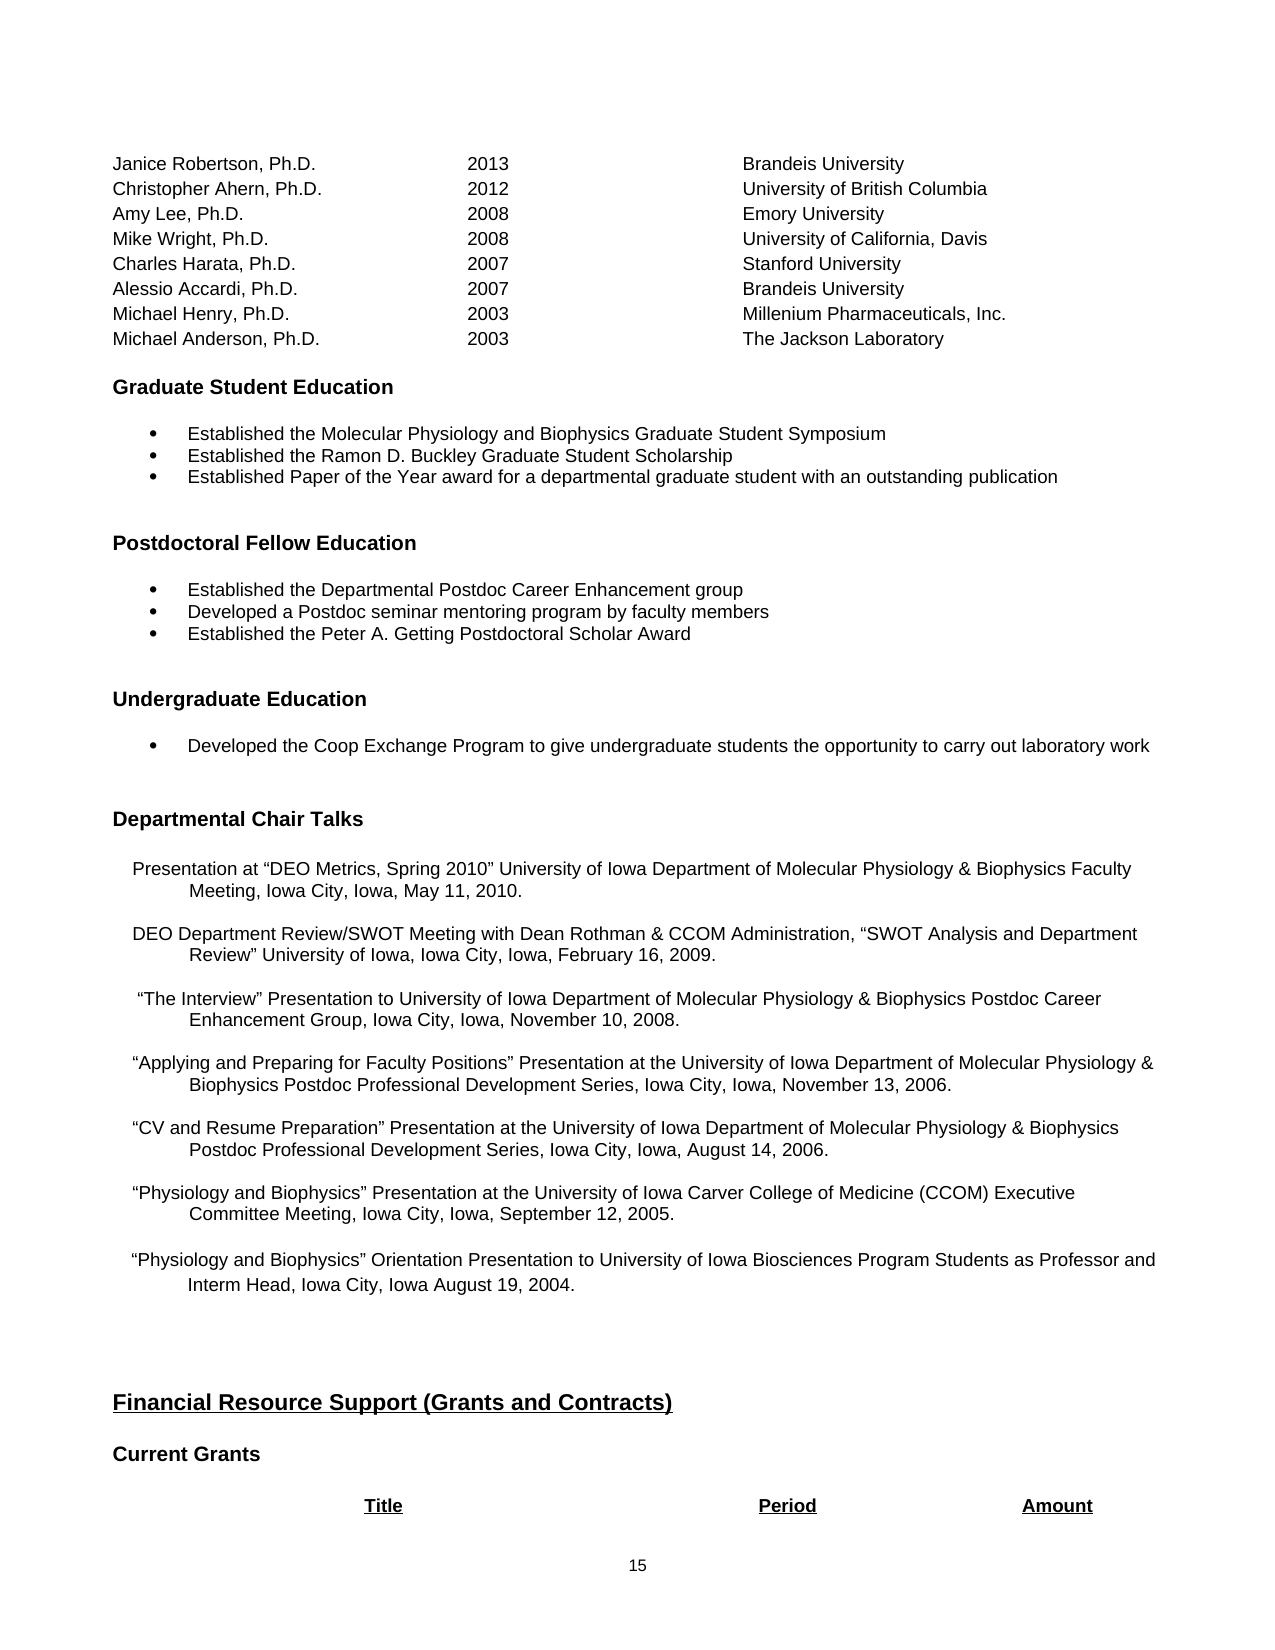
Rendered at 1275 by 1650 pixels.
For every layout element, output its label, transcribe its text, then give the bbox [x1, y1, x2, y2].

list Established Paper of the Year award for a departmental graduate student with an outstanding publication [150, 466, 1162, 488]
list Developed a Postdoc seminar mentoring program by faculty members [150, 601, 1162, 622]
text “Physiology and Biophysics” Presentation at the University of of Medicine (CCOM) Executive Committee Meeting, , September 12, 2005. [132, 1181, 1162, 1224]
list Established the Departmental Postdoc Career Enhancement group [150, 579, 1162, 601]
table_cell [731, 275, 1181, 300]
table_cell Michael Henry, Ph.D. [101, 300, 456, 325]
table_cell Mike Wright, Ph.D. [101, 225, 456, 250]
table_cell 2003 [456, 325, 731, 350]
list Established the Ramon D. Buckley Graduate Student Scholarship [150, 444, 1162, 466]
list Established the Molecular Physiology and Biophysics Graduate Student Symposium [150, 423, 1162, 444]
text Postdoctoral Fellow Education [112, 531, 1162, 555]
text “Physiology and Biophysics” Orientation Presentation to of Biosciences Program Students as Professor and Interm Head, August 19, 2004. [131, 1246, 1162, 1296]
table_cell , Davis [731, 225, 1181, 250]
text “CV and Resume Preparation” Presentation at the University of Iowa Department of Molecular Physiology & Biophysics Postdoc Professional Development Series, , August 14, 2006. [132, 1117, 1162, 1160]
table_cell Charles Harata, Ph.D. [101, 250, 456, 275]
table_cell Alessio Accardi, Ph.D. [101, 275, 456, 300]
text “Applying and Preparing for Faculty Positions” Presentation at the University of Iowa Department of Molecular Physiology & Biophysics Postdoc Professional Development Series, Iowa City, Iowa, November 13, 2006. [132, 1052, 1162, 1095]
text Current Grants [112, 1442, 1162, 1466]
text DEO Department Review/SWOT Meeting with Dean Rothman & CCOM Administration, “SWOT Analysis and Department Review” University of , , February 16, 2009. [132, 923, 1162, 966]
table_header Title [101, 1492, 666, 1517]
table_header Period [666, 1492, 909, 1517]
list Developed the Coop Exchange Program to give undergraduate students the opportunity to carry out laboratory work [150, 735, 1162, 757]
text “The Interview” Presentation to University of Iowa Department of Molecular Physiology & Biophysics Postdoc Career Enhancement Group, Iowa City, Iowa, November 10, 2008. [132, 987, 1162, 1031]
table_cell Janice Robertson, Ph.D. Christopher Ahern, Ph.D. [101, 150, 456, 200]
table_cell The Jackson Laboratory [731, 325, 1181, 350]
table_cell 2008 [456, 225, 731, 250]
table_cell Millenium Pharmaceuticals, Inc. [731, 300, 1181, 325]
text Undergraduate Education [112, 687, 1162, 711]
text Graduate Student Education [112, 375, 1162, 399]
table_header Amount [909, 1492, 1219, 1517]
table_cell [731, 200, 1181, 225]
list Established the Peter A. Getting Postdoctoral Scholar Award [150, 622, 1162, 644]
table_cell 2007 [456, 275, 731, 300]
text Departmental Chair Talks [112, 807, 1162, 832]
table_cell [731, 250, 1181, 275]
table_cell 2003 [456, 300, 731, 325]
table_cell 2008 [456, 200, 731, 225]
text Presentation at “DEO Metrics, Spring 2010” University of Iowa Department of Molecular Physiology & Biophysics Faculty Meeting, Iowa City, Iowa, May 11, 2010. [132, 858, 1162, 901]
text Financial Resource Support (Grants and Contracts) [112, 1389, 1162, 1416]
table_cell Amy Lee, Ph.D. [101, 200, 456, 225]
table_cell Michael Anderson, Ph.D. [101, 325, 456, 350]
table_cell Brandeis University University of British Columbia [731, 150, 1181, 200]
table_cell 2007 [456, 250, 731, 275]
table_cell 2013 2012 [456, 150, 731, 200]
